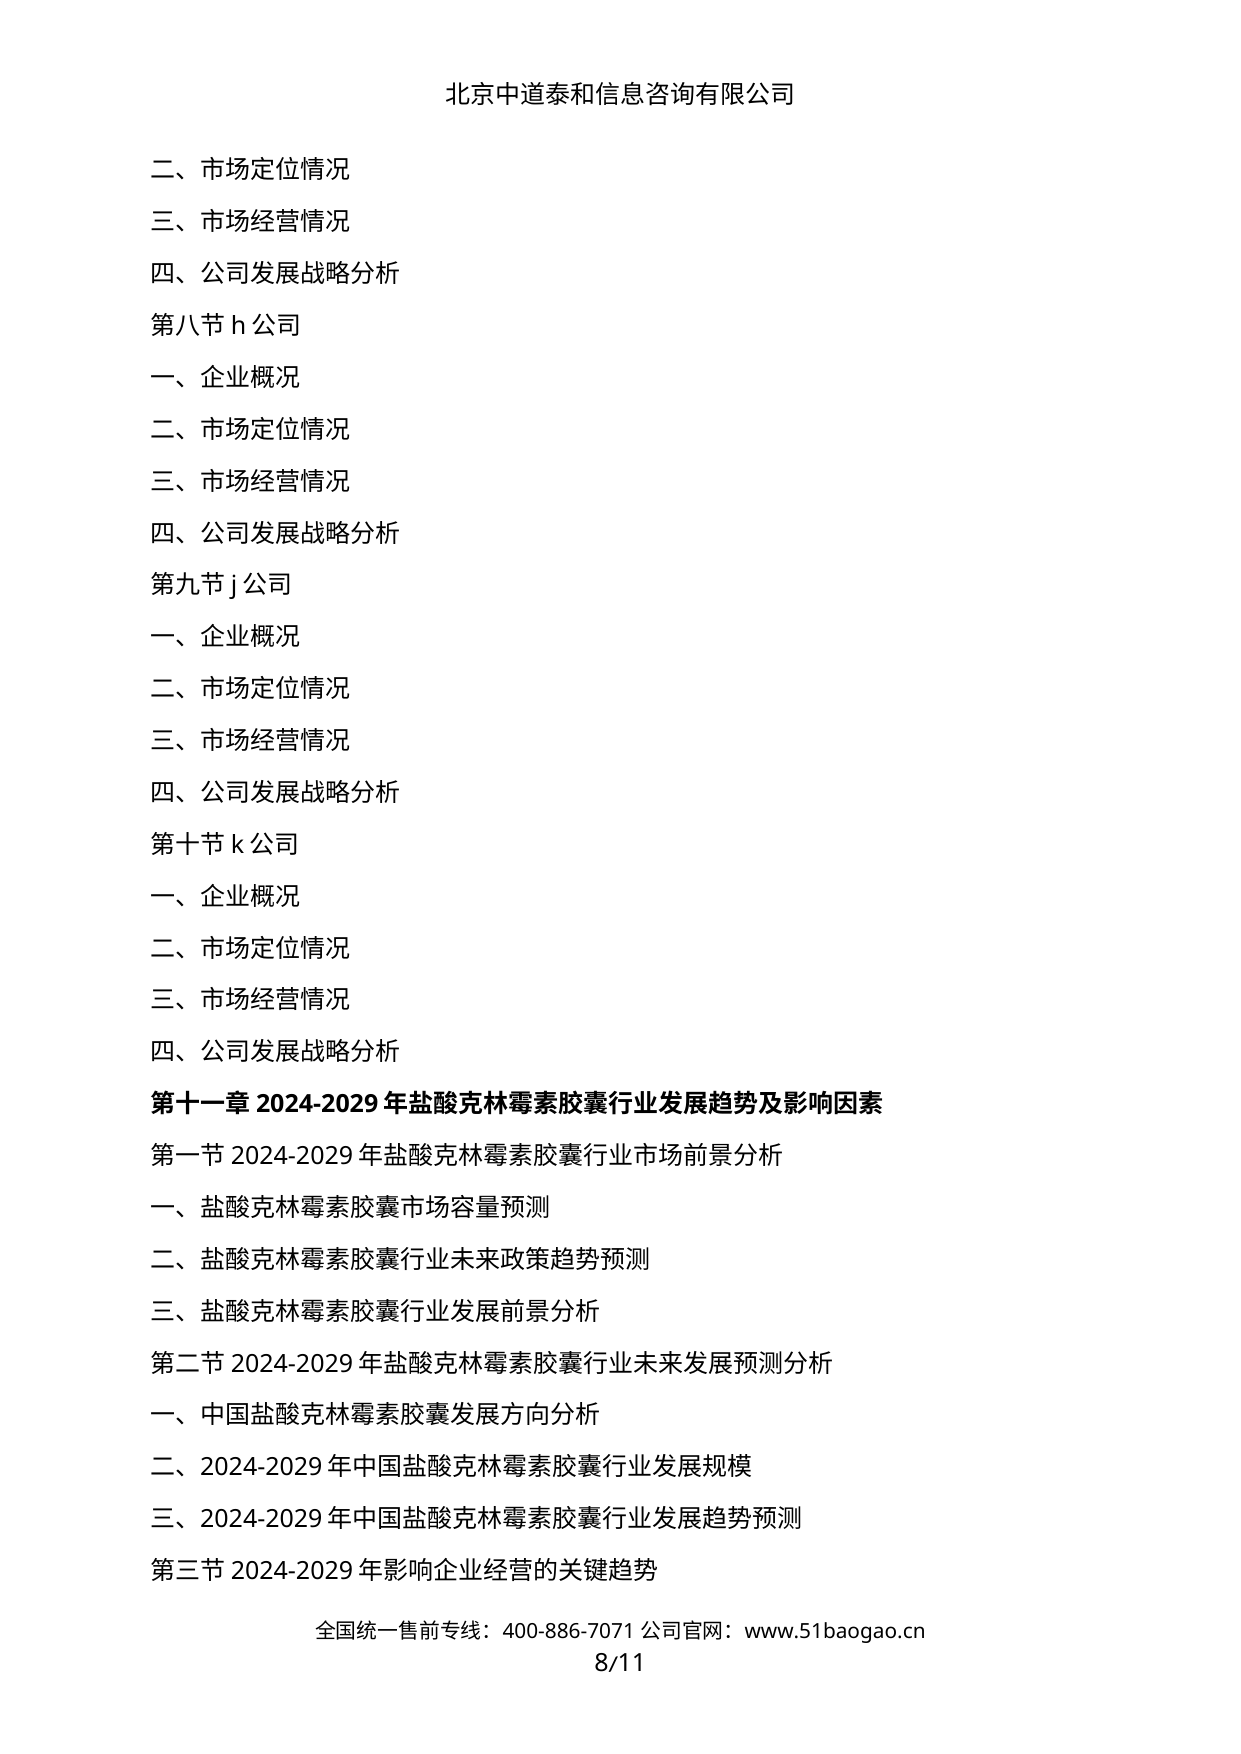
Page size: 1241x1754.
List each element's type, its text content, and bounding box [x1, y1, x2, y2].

text 第二节 2024-2029年盐酸克林霉素胶囊行业未来发展预测分析 [150, 1343, 1090, 1379]
text 三、市场经营情况 [150, 202, 1090, 238]
text 第一节 2024-2029年盐酸克林霉素胶囊行业市场前景分析 [150, 1136, 1090, 1172]
text 一、企业概况 [150, 357, 1090, 394]
text 二、2024-2029年中国盐酸克林霉素胶囊行业发展规模 [150, 1447, 1090, 1483]
text 第十节 k公司 [150, 824, 1090, 861]
text 一、企业概况 [150, 617, 1090, 653]
text 一、盐酸克林霉素胶囊市场容量预测 [150, 1187, 1090, 1224]
text 二、市场定位情况 [150, 928, 1090, 964]
text 三、市场经营情况 [150, 980, 1090, 1016]
text 三、2024-2029年中国盐酸克林霉素胶囊行业发展趋势预测 [150, 1499, 1090, 1535]
text 三、盐酸克林霉素胶囊行业发展前景分析 [150, 1291, 1090, 1327]
text 四、公司发展战略分析 [150, 1032, 1090, 1068]
text 三、市场经营情况 [150, 461, 1090, 497]
text 一、企业概况 [150, 876, 1090, 912]
text 二、市场定位情况 [150, 409, 1090, 446]
text 一、中国盐酸克林霉素胶囊发展方向分析 [150, 1395, 1090, 1431]
text 第八节 h公司 [150, 306, 1090, 342]
text 第三节 2024-2029年影响企业经营的关键趋势 [150, 1551, 1090, 1587]
text 四、公司发展战略分析 [150, 513, 1090, 549]
text 二、市场定位情况 [150, 669, 1090, 705]
text 二、盐酸克林霉素胶囊行业未来政策趋势预测 [150, 1239, 1090, 1276]
text 二、市场定位情况 [150, 150, 1090, 186]
text 四、公司发展战略分析 [150, 772, 1090, 809]
text 三、市场经营情况 [150, 721, 1090, 757]
text 第十一章 2024-2029年盐酸克林霉素胶囊行业发展趋势及影响因素 [150, 1084, 1090, 1120]
text 第九节 j公司 [150, 565, 1090, 601]
text 四、公司发展战略分析 [150, 254, 1090, 290]
